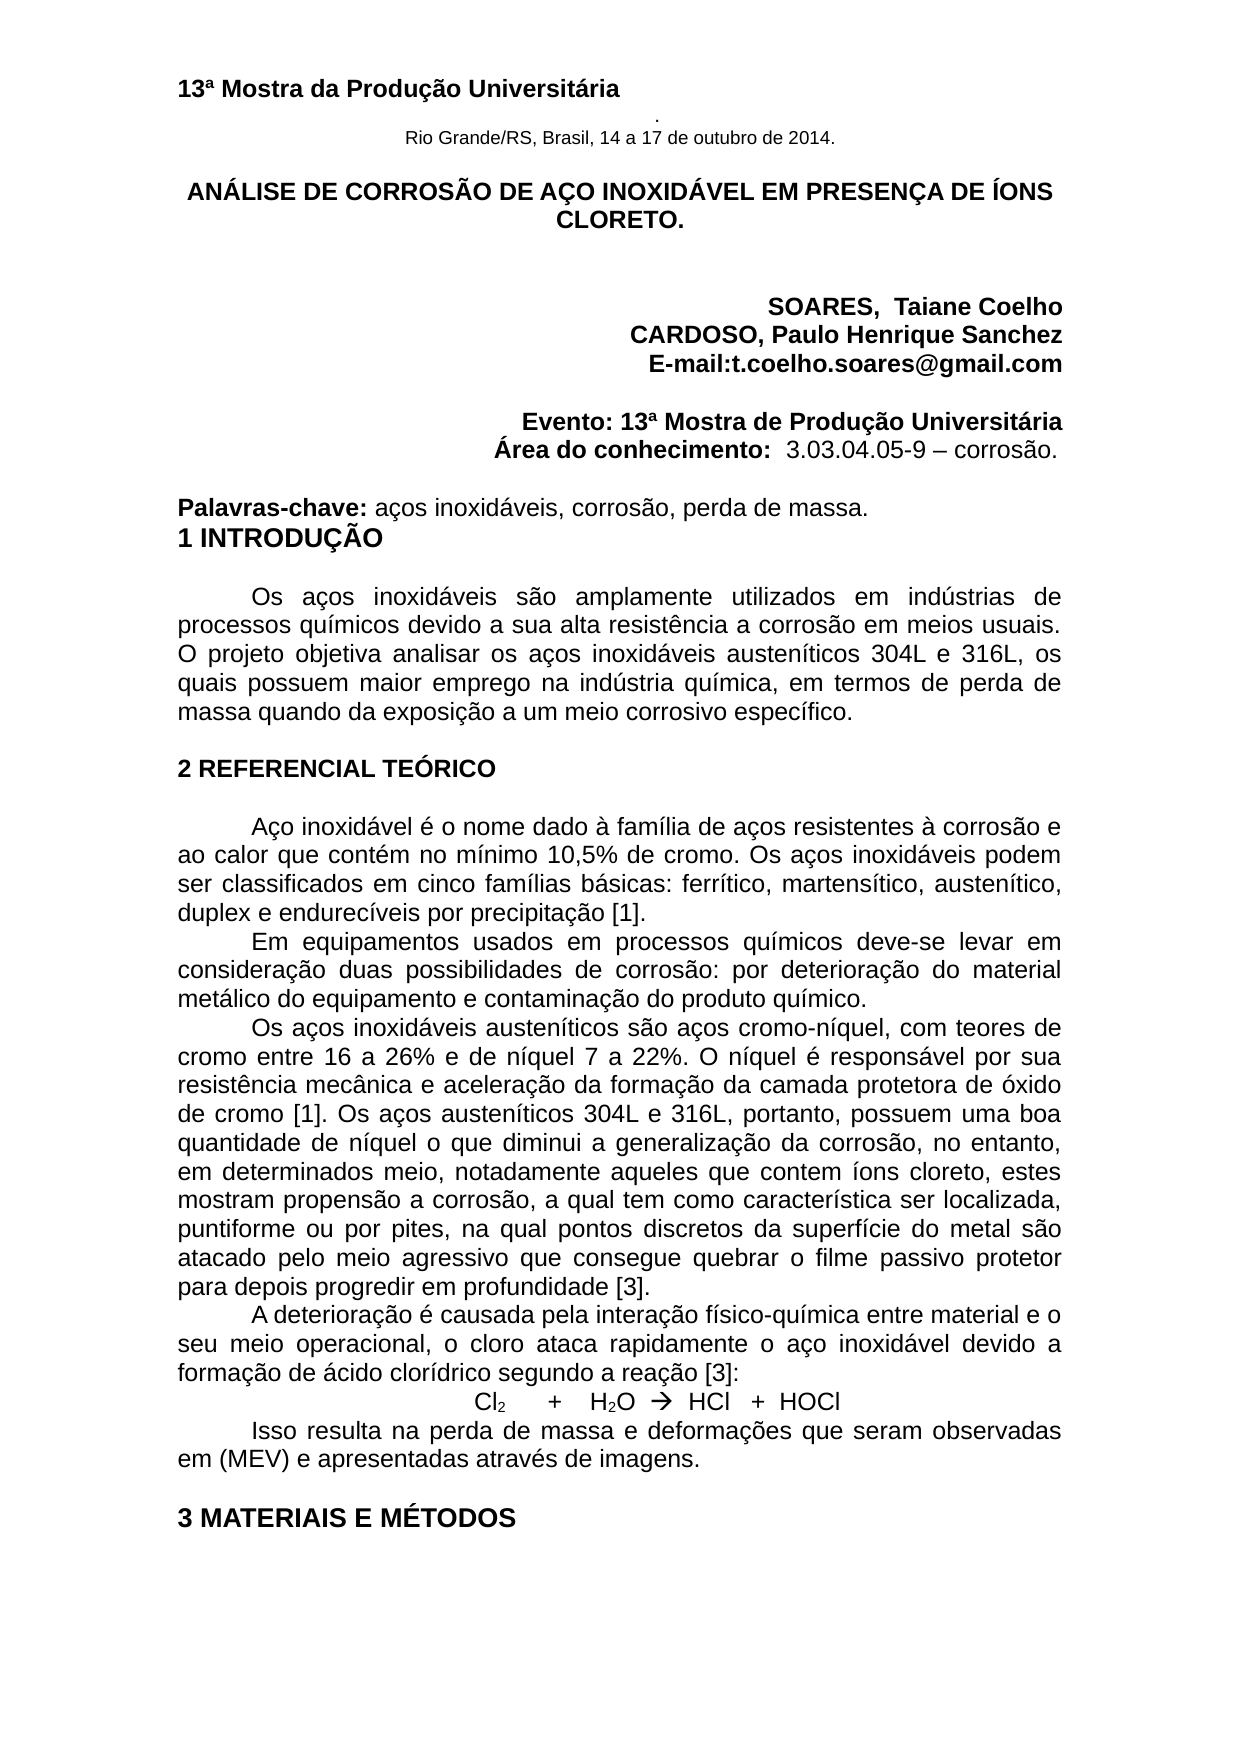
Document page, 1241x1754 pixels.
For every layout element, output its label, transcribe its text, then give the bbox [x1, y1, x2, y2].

text 3 MATERIAIS E MÉTODOS [177, 1502, 1063, 1533]
text CARDOSO, Paulo Henrique Sanchez [177, 321, 1063, 349]
text Os aços inoxidáveis são amplamente utilizados em indústrias de processos químicos devido a sua alta resistência a corrosão em meios usuais. O projeto objetiva analisar os aços inoxidáveis austeníticos 304L e 316L, os quais possuem maior emprego na indústria química, em termos de perda de massa quando da exposição a um meio corrosivo específico. [177, 582, 1063, 726]
text SOARES, Taiane Coelho [177, 292, 1063, 321]
text A deterioração é causada pela interação físico-química entre material e o seu meio operacional, o cloro ataca rapidamente o aço inoxidável devido a formação de ácido clorídrico segundo a reação [3]: [177, 1301, 1063, 1387]
text 2 REFERENCIAL TEÓRICO [177, 754, 1063, 783]
text ANÁLISE DE CORROSÃO DE AÇO INOXIDÁVEL EM PRESENÇA DE ÍONS CLORETO. [177, 177, 1063, 234]
text Em equipamentos usados em processos químicos deve-se levar em consideração duas possibilidades de corrosão: por deterioração do material metálico do equipamento e contaminação do produto químico. [177, 927, 1063, 1013]
text Os aços inoxidáveis austeníticos são aços cromo-níquel, com teores de cromo entre 16 a 26% e de níquel 7 a 22%. O níquel é responsável por sua resistência mecânica e aceleração da formação da camada protetora de óxido de cromo [1]. Os aços austeníticos 304L e 316L, portanto, possuem uma boa quantidade de níquel o que diminui a generalização da corrosão, no entanto, em determinados meio, notadamente aqueles que contem íons cloreto, estes mostram propensão a corrosão, a qual tem como característica ser localizada, puntiforme ou por pites, na qual pontos discretos da superfície do metal são atacado pelo meio agressivo que consegue quebrar o filme passivo protetor para depois progredir em profundidade [3]. [177, 1013, 1063, 1301]
text Palavras-chave: aços inoxidáveis, corrosão, perda de massa. [177, 493, 1063, 522]
text Isso resulta na perda de massa e deformações que seram observadas em (MEV) e apresentadas através de imagens. [177, 1416, 1063, 1473]
text Área do conhecimento: 3.03.04.05-9 – corrosão. [177, 436, 1063, 464]
text Aço inoxidável é o nome dado à família de aços resistentes à corrosão e ao calor que contém no mínimo 10,5% de cromo. Os aços inoxidáveis podem ser classificados em cinco famílias básicas: ferrítico, martensítico, austenítico, duplex e endurecíveis por precipitação [1]. [177, 812, 1063, 927]
text E-mail:t.coelho.soares@gmail.com [177, 349, 1063, 378]
text 1 INTRODUÇÃO [177, 522, 1063, 553]
text Cl2 + H2O HCl + HOCl [177, 1387, 1063, 1416]
text Evento: 13ª Mostra de Produção Universitária [177, 407, 1063, 436]
